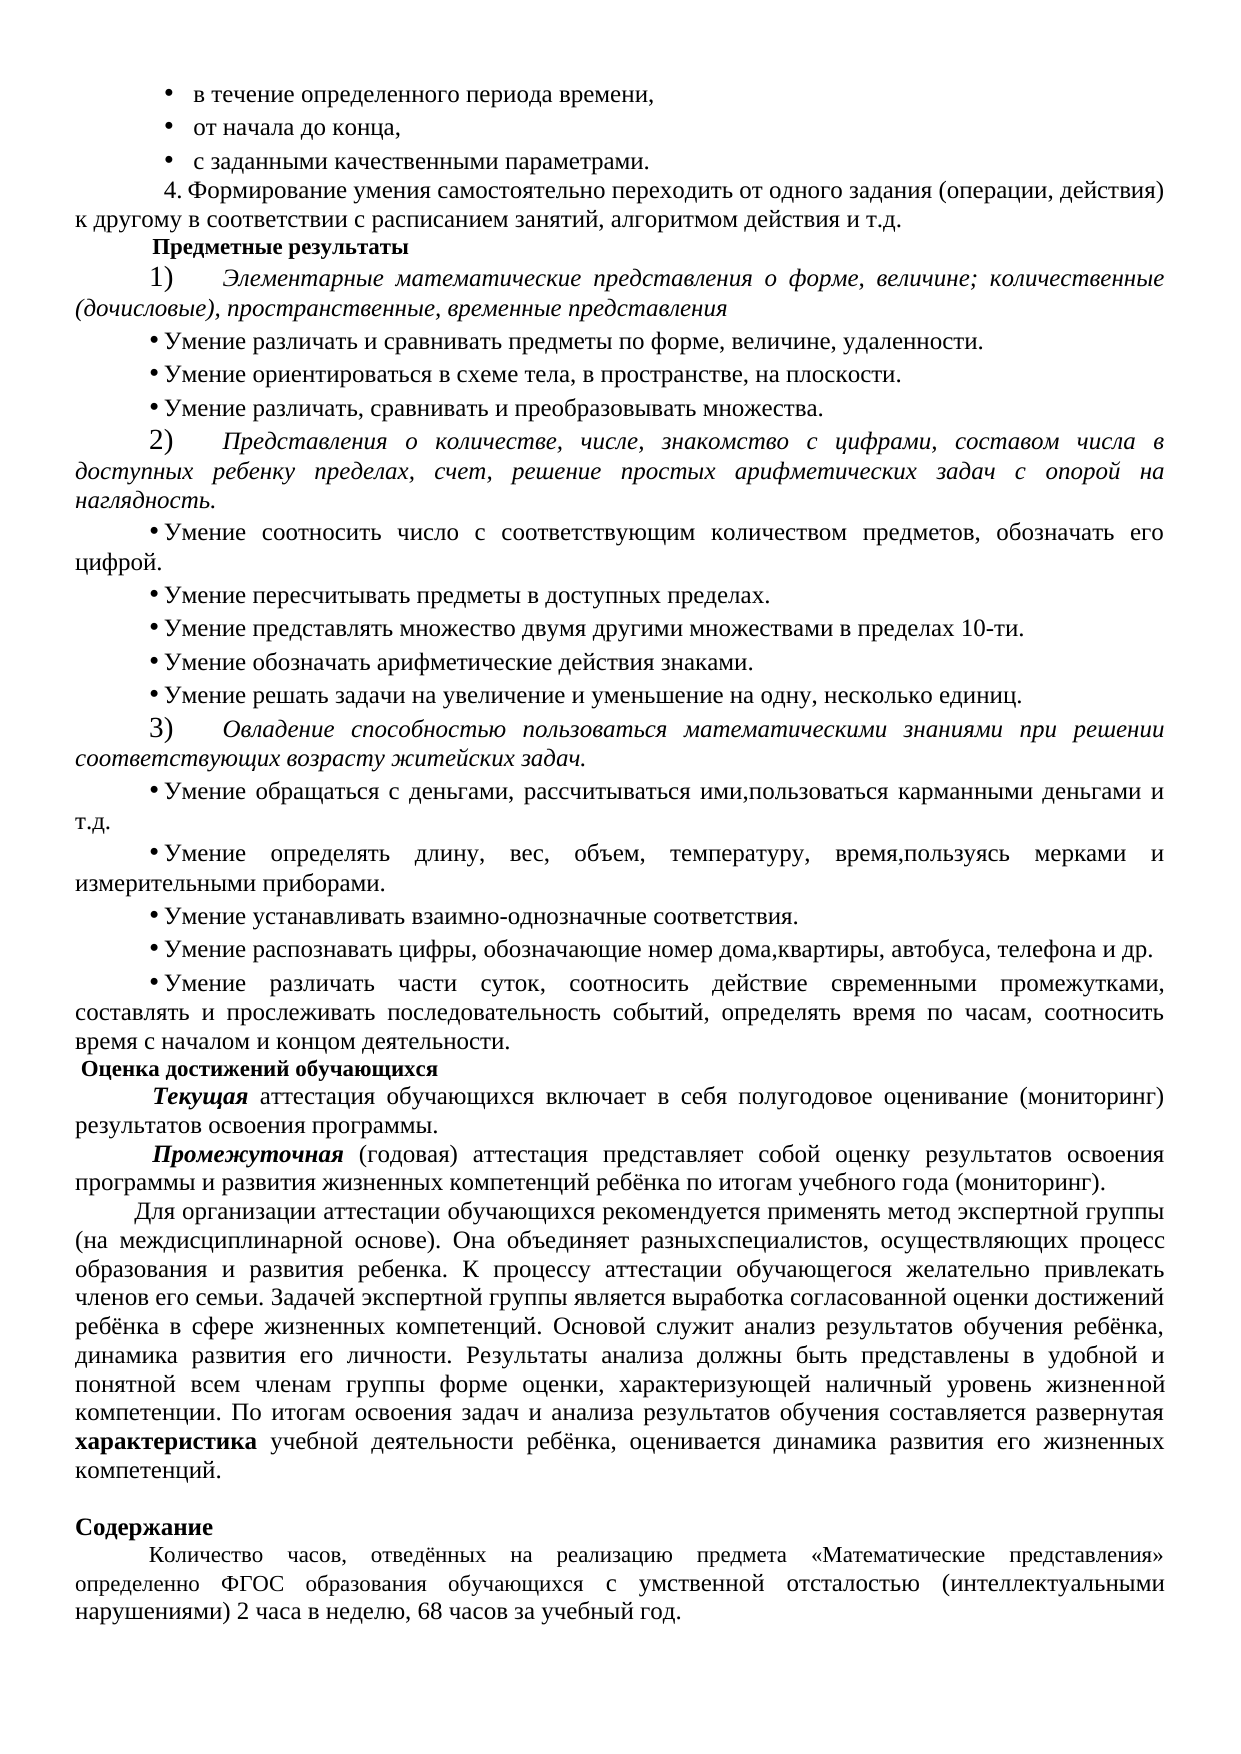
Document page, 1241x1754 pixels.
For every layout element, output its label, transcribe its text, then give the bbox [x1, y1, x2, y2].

list с заданными качественными параметрами. [75, 142, 1165, 176]
text Текущая аттестация обучающихся включает в себя полугодовое оценивание (мониторинг) результатов освоения программы. [75, 1081, 1165, 1139]
text Содержание [75, 1512, 1165, 1541]
text Оценка достижений обучающихся [75, 1055, 1165, 1081]
list Умение определять длину, вес, объем, температуру, время,пользуясь мерками и измерительными приборами. [75, 834, 1165, 897]
list в течение определенного периода времени, [75, 75, 1165, 108]
list Умение соотносить число с соответствующим количеством предметов, обозначать его цифрой. [75, 513, 1165, 576]
text Для организации аттестации обучающихся рекомендуется применять метод экспертной группы (на междисциплинарной основе). Она объединяет разныхспециалистов, осуществляющих процесс образования и развития ребенка. К процессу аттестации обучающегося желательно привлекать членов его семьи. Задачей экспертной группы является выработка согласованной оценки достижений ребёнка в сфере жизненных компетенций. Основой служит анализ результатов обучения ребёнка, динамика развития его личности. Результаты анализа должны быть представлены в удобной и понятной всем членам группы форме оценки, характеризующей наличный уровень жизненной компетенции. По итогам освоения задач и анализа результатов обучения составляется развернутая характеристика учебной деятельности ребёнка, оценивается динамика развития его жизненных компетенций. [75, 1196, 1165, 1484]
list Умение устанавливать взаимно-однозначные соответствия. [75, 897, 1165, 930]
list Умение обращаться с деньгами, рассчитываться ими,пользоваться карманными деньгами и т.д. [75, 772, 1165, 834]
text Промежуточная (годовая) аттестация представляет собой оценку результатов освоения программы и развития жизненных компетенций ребёнка по итогам учебного года (мониторинг). [75, 1139, 1165, 1196]
list Овладение способностью пользоваться математическими знаниями при решении соответствующих возрасту житейских задач. [75, 710, 1165, 772]
text Количество часов, отведённых на реализацию предмета «Математические представления» определенно ФГОС образования обучающихся с умственной отсталостью (интеллектуальными нарушениями) 2 часа в неделю, 68 часов за учебный год. [75, 1541, 1165, 1625]
list Умение различать части суток, соотносить действие свременными промежутками, составлять и прослеживать последовательность событий, определять время по часам, соотносить время с началом и концом деятельности. [75, 964, 1165, 1055]
list Умение обозначать арифметические действия знаками. [75, 643, 1165, 676]
list Умение ориентироваться в схеме тела, в пространстве, на плоскости. [75, 355, 1165, 389]
list Умение решать задачи на увеличение и уменьшение на одну, несколько единиц. [75, 676, 1165, 710]
list Представления о количестве, числе, знакомство с цифрами, составом числа в доступных ребенку пределах, счет, решение простых арифметических задач с опорой на наглядность. [75, 422, 1165, 513]
list Умение пересчитывать предметы в доступных пределах. [75, 576, 1165, 609]
list Умение распознавать цифры, обозначающие номер дома,квартиры, автобуса, телефона и др. [75, 930, 1165, 964]
list Умение различать, сравнивать и преобразовывать множества. [75, 389, 1165, 422]
list Элементарные математические представления о форме, величине; количественные (дочисловые), пространственные, временные представления [75, 259, 1165, 322]
text Предметные результаты [152, 233, 1165, 259]
list Формирование умения самостоятельно переходить от одного задания (операции, действия) к другому в соответствии с расписанием занятий, алгоритмом действия и т.д. [75, 176, 1165, 233]
list Умение представлять множество двумя другими множествами в пределах 10-ти. [75, 609, 1165, 643]
list Умение различать и сравнивать предметы по форме, величине, удаленности. [75, 322, 1165, 355]
list от начала до конца, [75, 108, 1165, 142]
